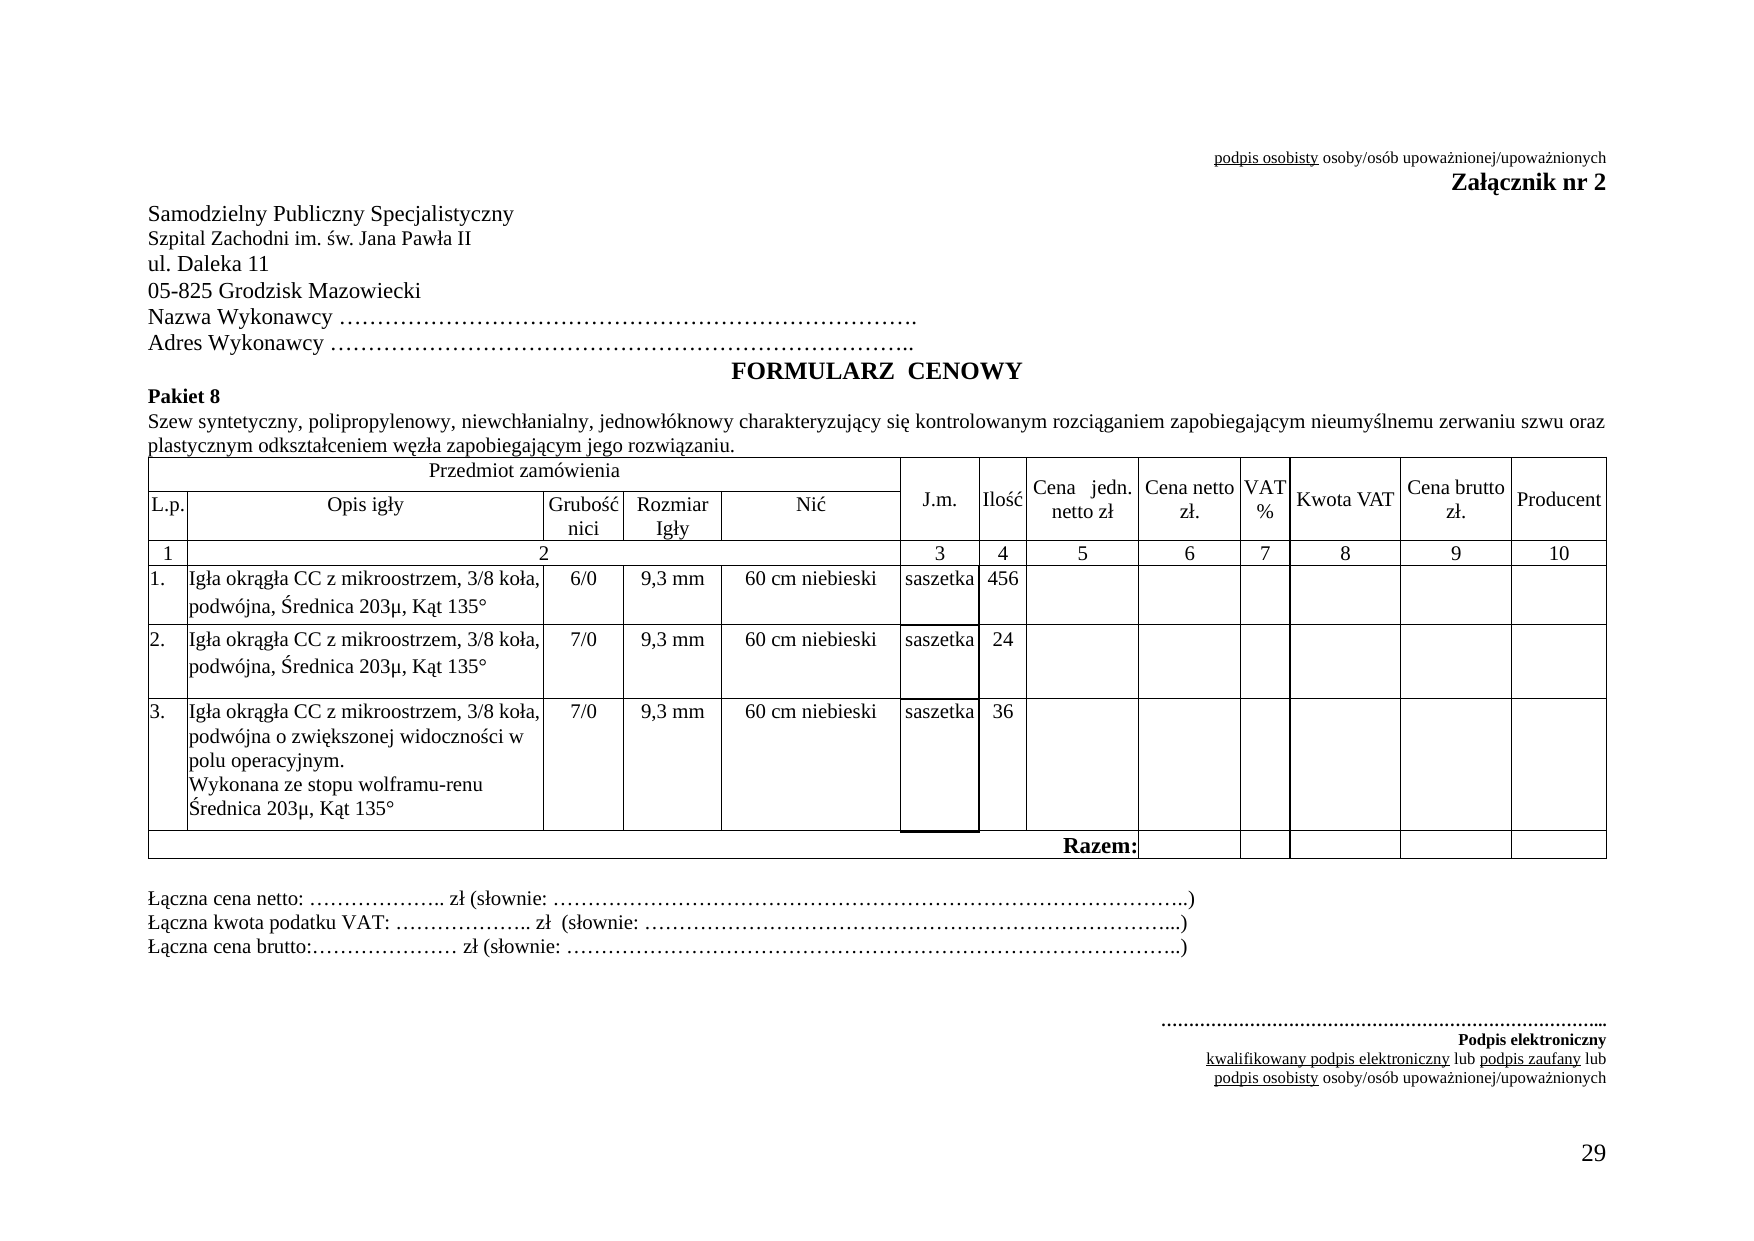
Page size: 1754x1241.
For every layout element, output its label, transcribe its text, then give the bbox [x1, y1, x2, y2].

table_header Kwota VAT [1291, 458, 1400, 539]
table_cell [1241, 566, 1289, 624]
text Łączna cena brutto:………………… zł (słownie: ……………………………………………………………………………..) [148, 934, 1606, 958]
text Załącznik nr 2 [148, 167, 1606, 196]
table_cell [1241, 831, 1289, 858]
table_cell 456 [980, 566, 1026, 624]
table_cell L.p. [149, 492, 187, 539]
table_cell [1027, 566, 1138, 624]
table_cell 5 [1027, 541, 1138, 565]
table_header Cena jedn. netto zł [1027, 458, 1138, 539]
table_cell [1512, 831, 1606, 858]
table_cell [1512, 699, 1606, 830]
table_cell [1291, 699, 1400, 830]
text podpis osobisty osoby/osób upoważnionej/upoważnionych [679, 148, 1606, 167]
table_cell [1027, 625, 1138, 697]
table_cell 7 [1241, 541, 1289, 565]
table_cell saszetka [901, 626, 978, 697]
table_header J.m. [901, 458, 979, 539]
table_cell 1 [149, 541, 187, 565]
table_cell 7/0 [544, 625, 623, 697]
table_cell 9,3 mm [624, 566, 721, 624]
table_cell 3. [149, 699, 187, 830]
table_cell saszetka [901, 700, 978, 830]
table_cell 8 [1291, 541, 1400, 565]
table_cell 9 [1401, 541, 1511, 565]
table_cell 3 [901, 541, 979, 565]
table_header Cena brutto zł. [1401, 458, 1511, 539]
table_cell [1291, 566, 1400, 624]
text kwalifikowany podpis elektroniczny lub podpis zaufany lub [679, 1049, 1606, 1068]
table_header VAT % [1241, 458, 1289, 539]
text ……………………………………………………………………... [679, 1010, 1606, 1029]
table_cell Igła okrągła CC z mikroostrzem, 3/8 koła, podwójna, Średnica 203μ, Kąt 135° [188, 566, 543, 624]
table_cell 1. [149, 566, 187, 624]
table_cell Grubość nici [544, 492, 623, 539]
table_cell 60 cm niebieski [722, 625, 900, 697]
table_cell 60 cm niebieski [722, 699, 900, 830]
table_cell Opis igły [188, 492, 543, 539]
table_cell 7/0 [544, 699, 623, 830]
table_header Producent [1512, 458, 1606, 539]
text Pakiet 8 [148, 384, 1606, 408]
table_cell [1401, 699, 1511, 830]
text Samodzielny Publiczny Specjalistyczny [148, 200, 1606, 226]
table_cell 2 [188, 541, 900, 565]
table_cell [1512, 625, 1606, 697]
table_cell [1139, 566, 1240, 624]
table_cell [1291, 831, 1400, 858]
table_cell Rozmiar Igły [624, 492, 721, 539]
table_cell 6 [1139, 541, 1240, 565]
text Łączna cena netto: ……………….. zł (słownie: ………………………………………………………………………………..) [148, 886, 1606, 909]
table_cell [1139, 625, 1240, 697]
text 05-825 Grodzisk Mazowiecki [148, 277, 1606, 303]
table_header Ilość [980, 458, 1026, 539]
table_cell [1027, 699, 1138, 830]
table_cell [1291, 625, 1400, 697]
text Łączna kwota podatku VAT: ……………….. zł (słownie: …………………………………………………………………...) [148, 909, 1606, 934]
text Szew syntetyczny, polipropylenowy, niewchłanialny, jednowłóknowy charakteryzujący się kontrolowanym rozciąganiem zapobiegającym nieumyślnemu zerwaniu szwu oraz plastycznym odkształceniem węzła zapobiegającym jego rozwiązaniu. [148, 408, 1606, 457]
table_cell Razem: [149, 831, 1138, 858]
table_cell [1401, 625, 1511, 697]
text FORMULARZ CENOWY [148, 356, 1606, 384]
table_cell [1241, 699, 1289, 830]
table_cell 10 [1512, 541, 1606, 565]
table_cell 9,3 mm [624, 699, 721, 830]
table_cell [1401, 566, 1511, 624]
table_cell Igła okrągła CC z mikroostrzem, 3/8 koła, podwójna, Średnica 203μ, Kąt 135° [188, 625, 543, 697]
text ul. Daleka 11 [148, 250, 1606, 277]
table_header Przedmiot zamówienia [149, 458, 900, 491]
table_cell [1139, 699, 1240, 830]
text podpis osobisty osoby/osób upoważnionej/upoważnionych [679, 1068, 1606, 1087]
table_cell 60 cm niebieski [722, 566, 900, 624]
table_cell [1512, 566, 1606, 624]
table_cell 9,3 mm [624, 625, 721, 697]
table_cell 2. [149, 625, 187, 697]
table_cell saszetka [901, 566, 978, 624]
table_cell Nić [722, 492, 900, 539]
table_cell Igła okrągła CC z mikroostrzem, 3/8 koła, podwójna o zwiększonej widoczności w polu operacyjnym. Wykonana ze stopu wolframu-renu Średnica 203μ, Kąt 135° [188, 699, 543, 830]
table_cell [1139, 831, 1240, 858]
text Podpis elektroniczny [679, 1029, 1606, 1049]
table_cell [1401, 831, 1511, 858]
table_cell 36 [980, 699, 1026, 830]
table_cell 24 [980, 625, 1026, 697]
table_cell [1241, 625, 1289, 697]
table_cell 4 [980, 541, 1026, 565]
text Nazwa Wykonawcy …………………………………………………………………. [148, 303, 1606, 329]
text Adres Wykonawcy ………………………………………………………………….. [148, 329, 1606, 356]
table_header Cena netto zł. [1139, 458, 1240, 539]
text Szpital Zachodni im. św. Jana Pawła II [148, 226, 1606, 250]
table_cell 6/0 [544, 566, 623, 624]
